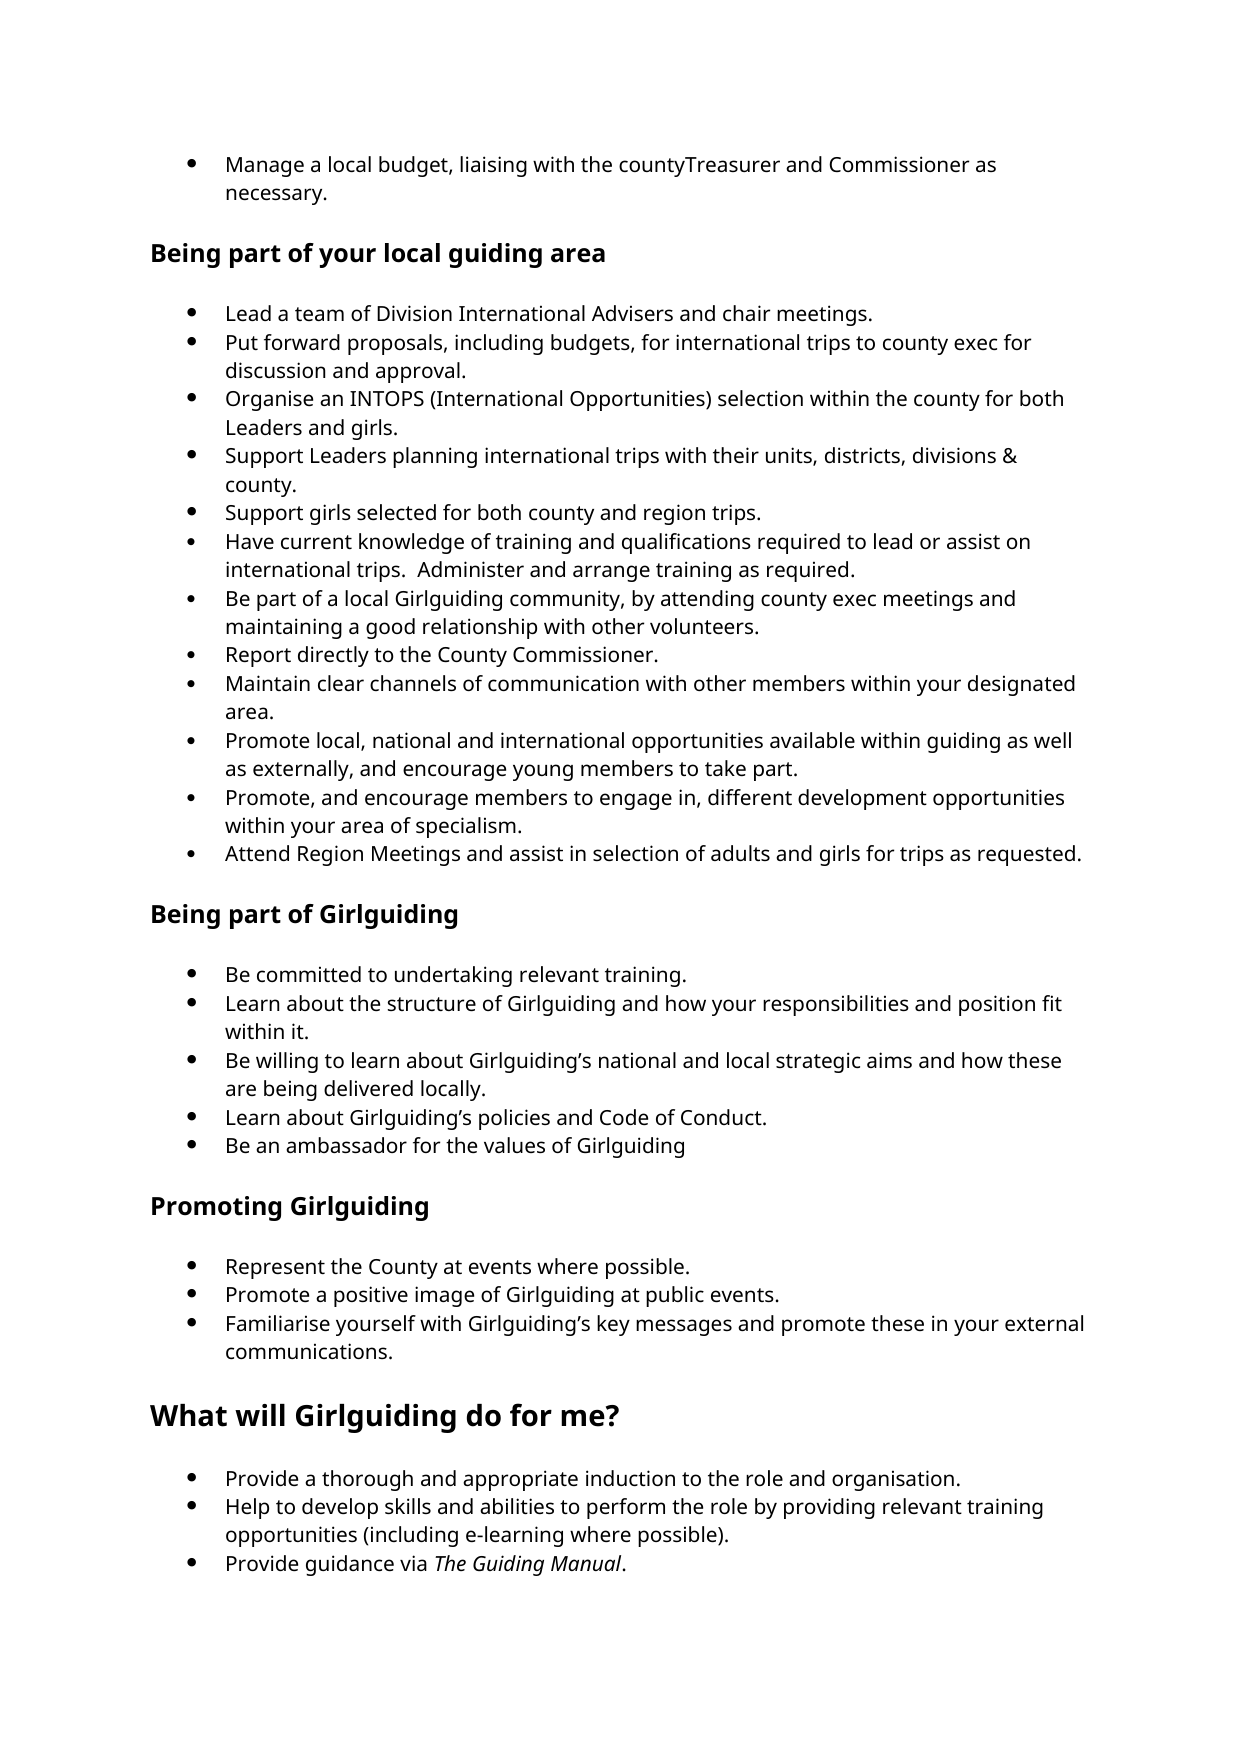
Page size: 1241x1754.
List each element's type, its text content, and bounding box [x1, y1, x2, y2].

list Attend Region Meetings and assist in selection of adults and girls for trips as requested. [187, 839, 1090, 868]
list Help to develop skills and abilities to perform the role by providing relevant training opportunities (including e-learning where possible). [187, 1492, 1090, 1549]
list Be an ambassador for the values of Girlguiding [187, 1131, 1090, 1159]
list Familiarise yourself with Girlguiding’s key messages and promote these in your external communications. [187, 1309, 1090, 1366]
text What will Girlguiding do for me? [150, 1395, 1090, 1434]
list Represent the County at events where possible. [187, 1252, 1090, 1280]
list Have current knowledge of training and qualifications required to lead or assist on international trips. Administer and arrange training as required. [187, 527, 1090, 584]
list Lead a team of Division International Advisers and chair meetings. [187, 299, 1090, 328]
list Provide guidance via The Guiding Manual. [187, 1549, 1090, 1577]
list Be willing to learn about Girlguiding’s national and local strategic aims and how these are being delivered locally. [187, 1046, 1090, 1103]
list Learn about the structure of Girlguiding and how your responsibilities and position fit within it. [187, 989, 1090, 1046]
text Being part of your local guiding area [150, 236, 1090, 270]
list Promote local, national and international opportunities available within guiding as well as externally, and encourage young members to take part. [187, 726, 1090, 783]
list Promote, and encourage members to engage in, different development opportunities within your area of specialism. [187, 783, 1090, 839]
list Provide a thorough and appropriate induction to the role and organisation. [187, 1464, 1090, 1492]
list Be part of a local Girlguiding community, by attending county exec meetings and maintaining a good relationship with other volunteers. [187, 584, 1090, 641]
list Support girls selected for both county and region trips. [187, 498, 1090, 527]
list Support Leaders planning international trips with their units, districts, divisions & county. [187, 441, 1090, 498]
list Put forward proposals, including budgets, for international trips to county exec for discussion and approval. [187, 328, 1090, 384]
text Promoting Girlguiding [150, 1189, 1090, 1223]
list Learn about Girlguiding’s policies and Code of Conduct. [187, 1103, 1090, 1131]
list Promote a positive image of Girlguiding at public events. [187, 1280, 1090, 1309]
list Maintain clear channels of communication with other members within your designated area. [187, 669, 1090, 726]
list Manage a local budget, liaising with the countyTreasurer and Commissioner as necessary. [187, 150, 1090, 207]
list Be committed to undertaking relevant training. [187, 960, 1090, 989]
text Being part of Girlguiding [150, 897, 1090, 931]
list Organise an INTOPS (International Opportunities) selection within the county for both Leaders and girls. [187, 384, 1090, 441]
list Report directly to the County Commissioner. [187, 641, 1090, 669]
